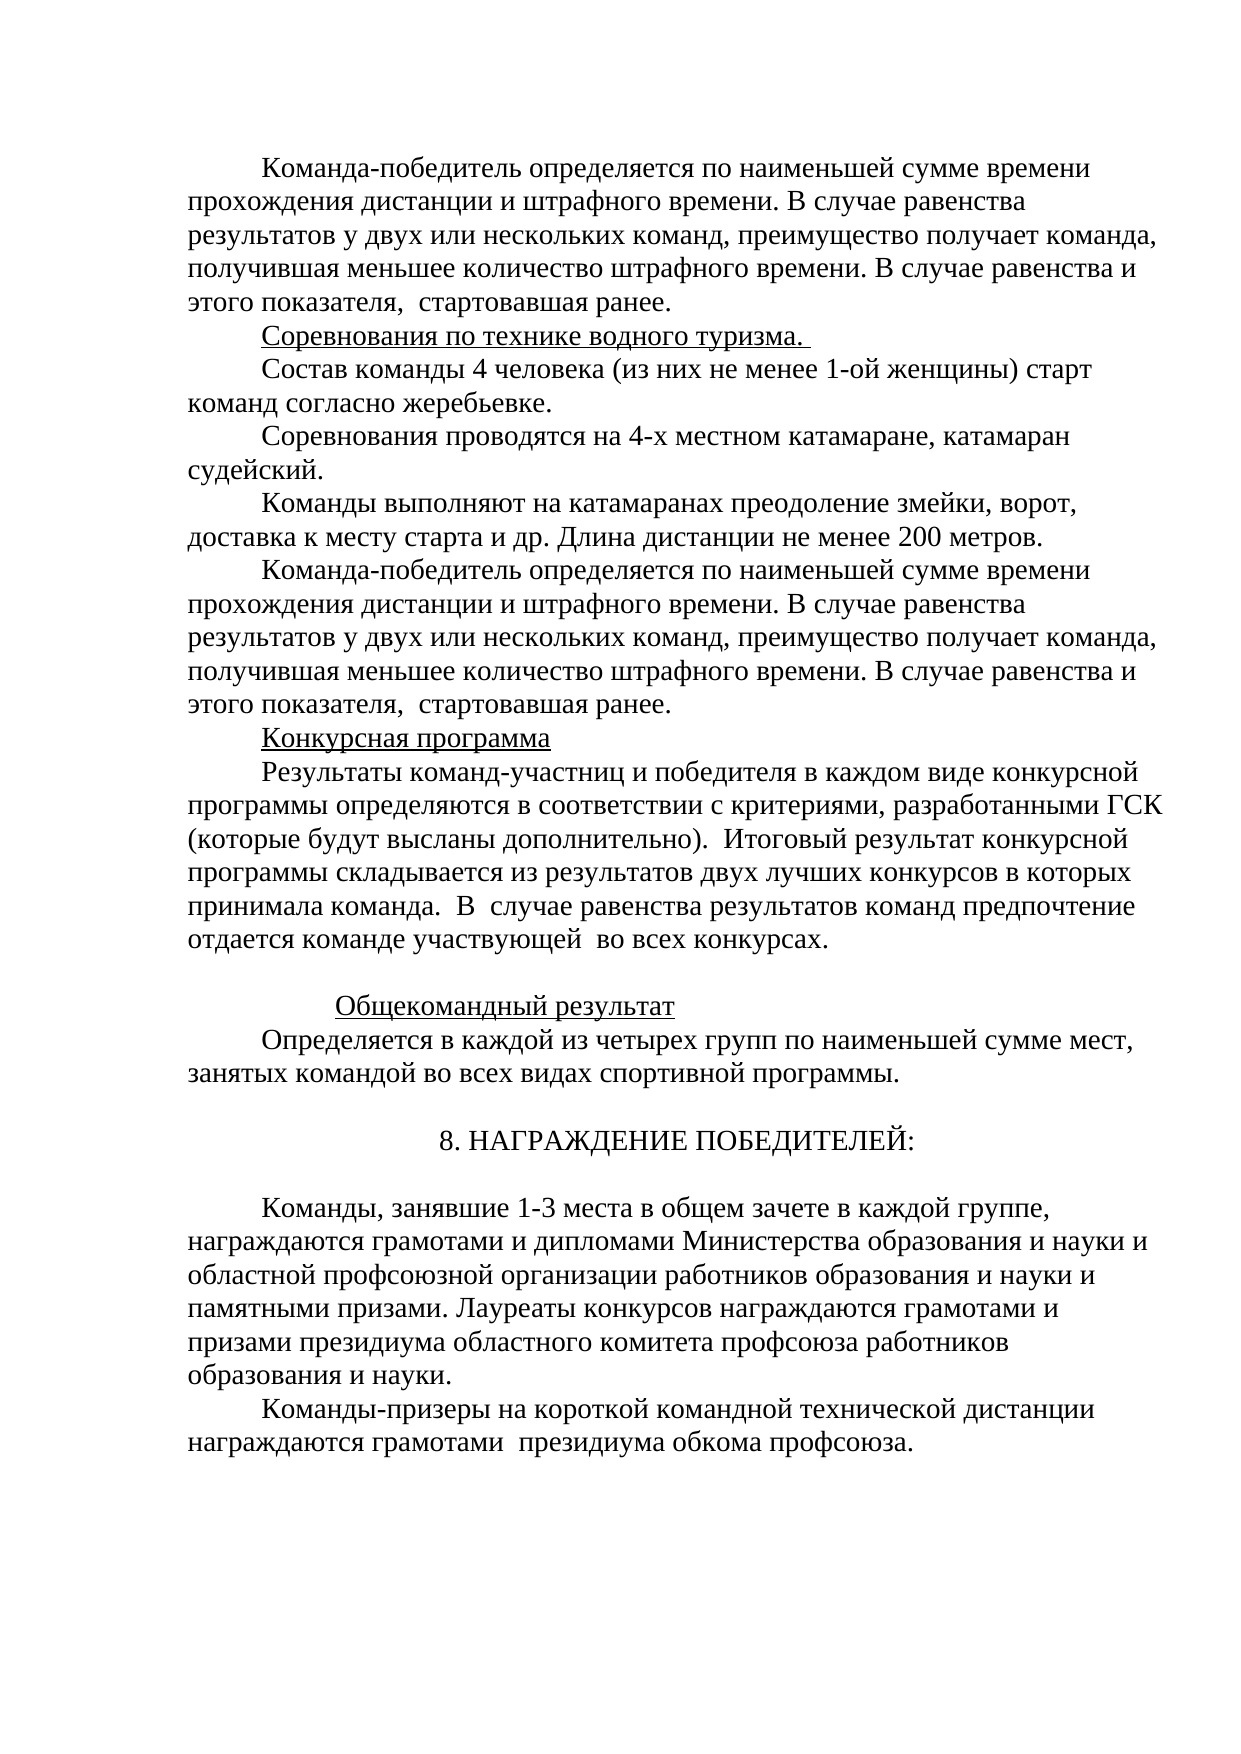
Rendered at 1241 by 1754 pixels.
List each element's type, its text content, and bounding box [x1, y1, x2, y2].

text Конкурсная программа [187, 720, 1167, 754]
text Команды, занявшие 1-3 места в общем зачете в каждой группе, награждаются грамотами и дипломами Министерства образования и науки и областной профсоюзной организации работников образования и науки и памятными призами. Лауреаты конкурсов награждаются грамотами и призами президиума областного комитета профсоюза работников образования и науки. [187, 1190, 1167, 1391]
text Команда-победитель определяется по наименьшей сумме времени прохождения дистанции и штрафного времени. В случае равенства результатов у двух или нескольких команд, преимущество получает команда, получившая меньшее количество штрафного времени. В случае равенства и этого показателя, стартовавшая ранее. [187, 150, 1167, 318]
text Результаты команд-участниц и победителя в каждом виде конкурсной программы определяются в соответствии с критериями, разработанными ГСК (которые будут высланы дополнительно). Итоговый результат конкурсной программы складывается из результатов двух лучших конкурсов в которых принимала команда. В случае равенства результатов команд предпочтение отдается команде участвующей во всех конкурсах. [187, 754, 1167, 955]
text 8. НАГРАЖДЕНИЕ ПОБЕДИТЕЛЕЙ: [187, 1123, 1167, 1156]
text Определяется в каждой из четырех групп по наименьшей сумме мест, занятых командой во всех видах спортивной программы. [187, 1022, 1167, 1089]
text Команда-победитель определяется по наименьшей сумме времени прохождения дистанции и штрафного времени. В случае равенства результатов у двух или нескольких команд, преимущество получает команда, получившая меньшее количество штрафного времени. В случае равенства и этого показателя, стартовавшая ранее. [187, 552, 1167, 720]
text Общекомандный результат [187, 988, 1167, 1022]
text Команды выполняют на катамаранах преодоление змейки, ворот, доставка к месту старта и др. Длина дистанции не менее 200 метров. [187, 485, 1167, 552]
text Команды-призеры на короткой командной технической дистанции награждаются грамотами президиума обкома профсоюза. [187, 1391, 1167, 1458]
text Состав команды 4 человека (из них не менее 1-ой женщины) старт команд согласно жеребьевке. [187, 351, 1167, 418]
text Соревнования по технике водного туризма. [187, 318, 1167, 351]
text Соревнования проводятся на 4-х местном катамаране, катамаран судейский. [187, 418, 1167, 485]
